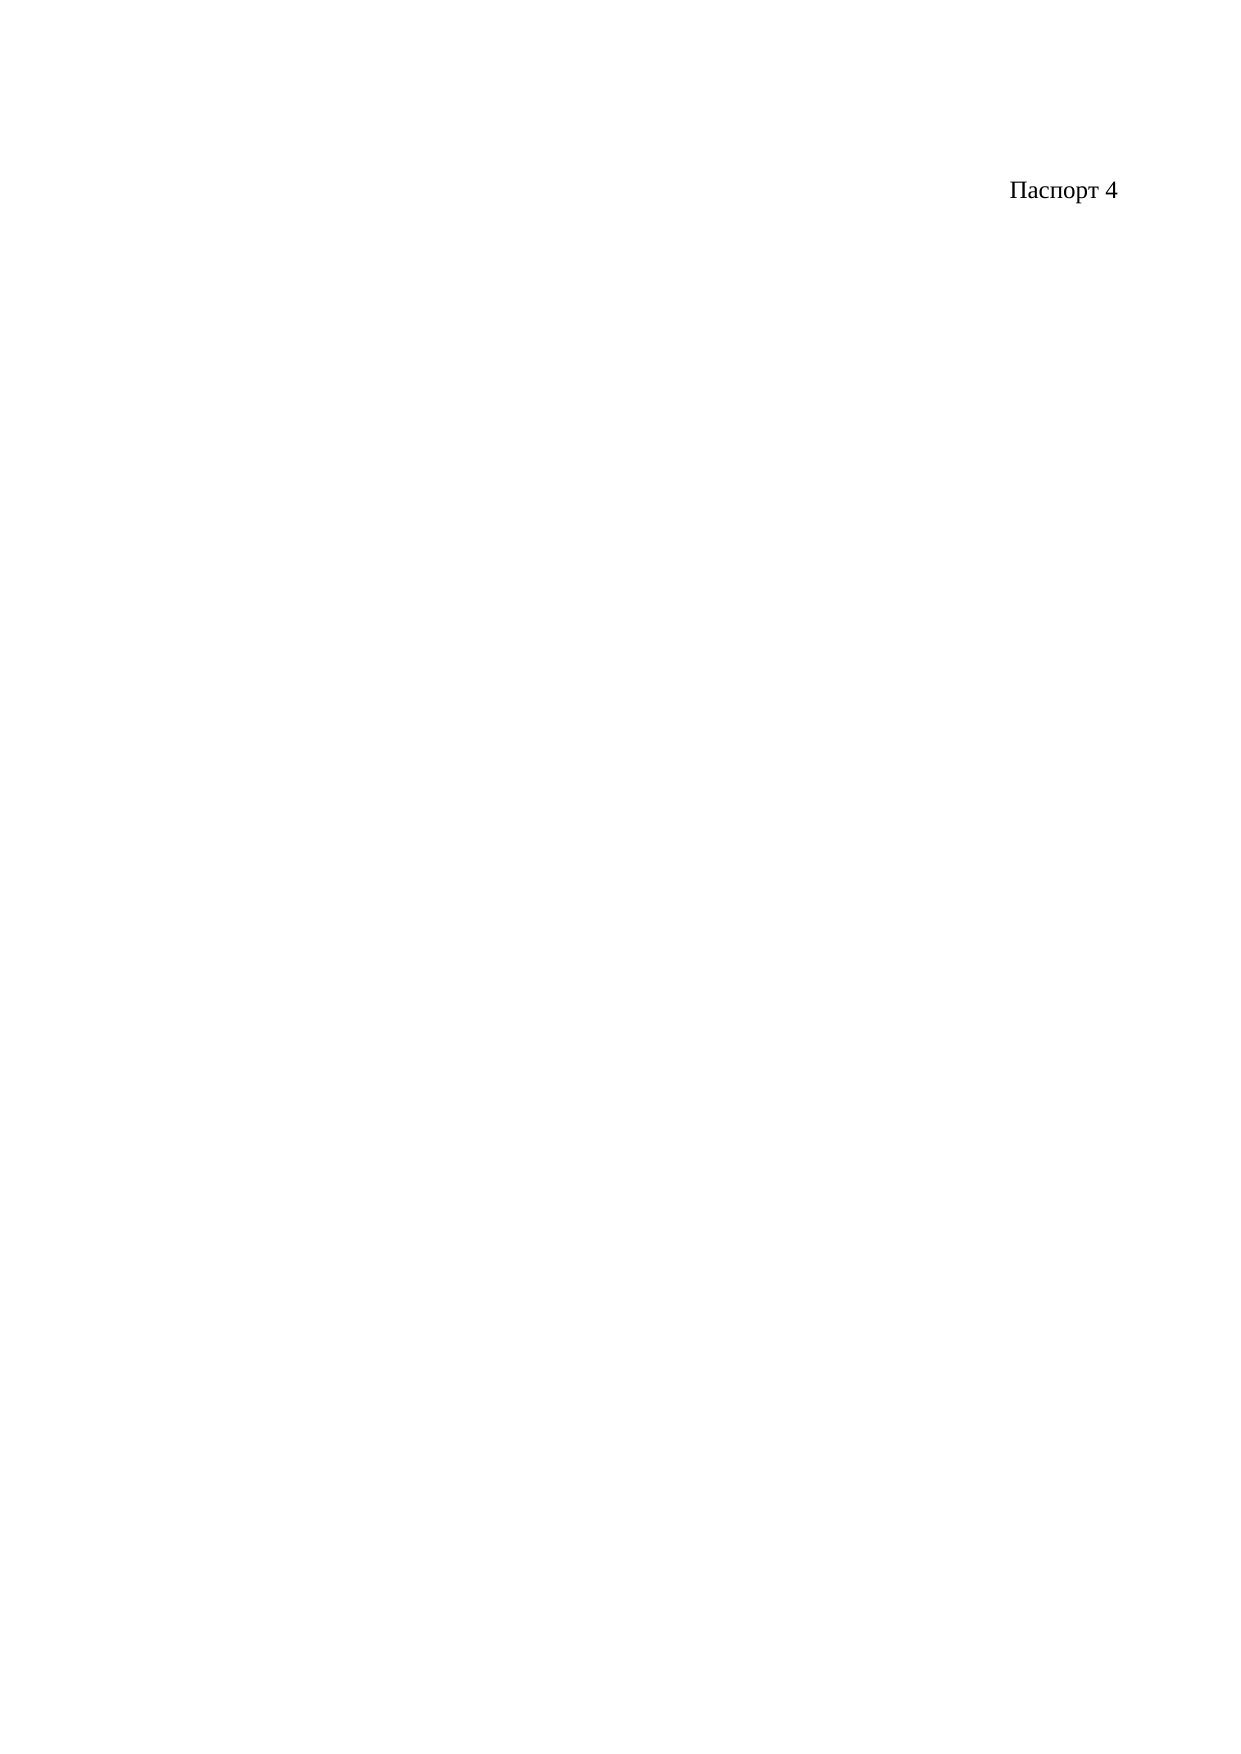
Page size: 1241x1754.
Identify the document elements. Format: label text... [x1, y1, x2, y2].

text Паспорт 4 [177, 176, 1181, 204]
